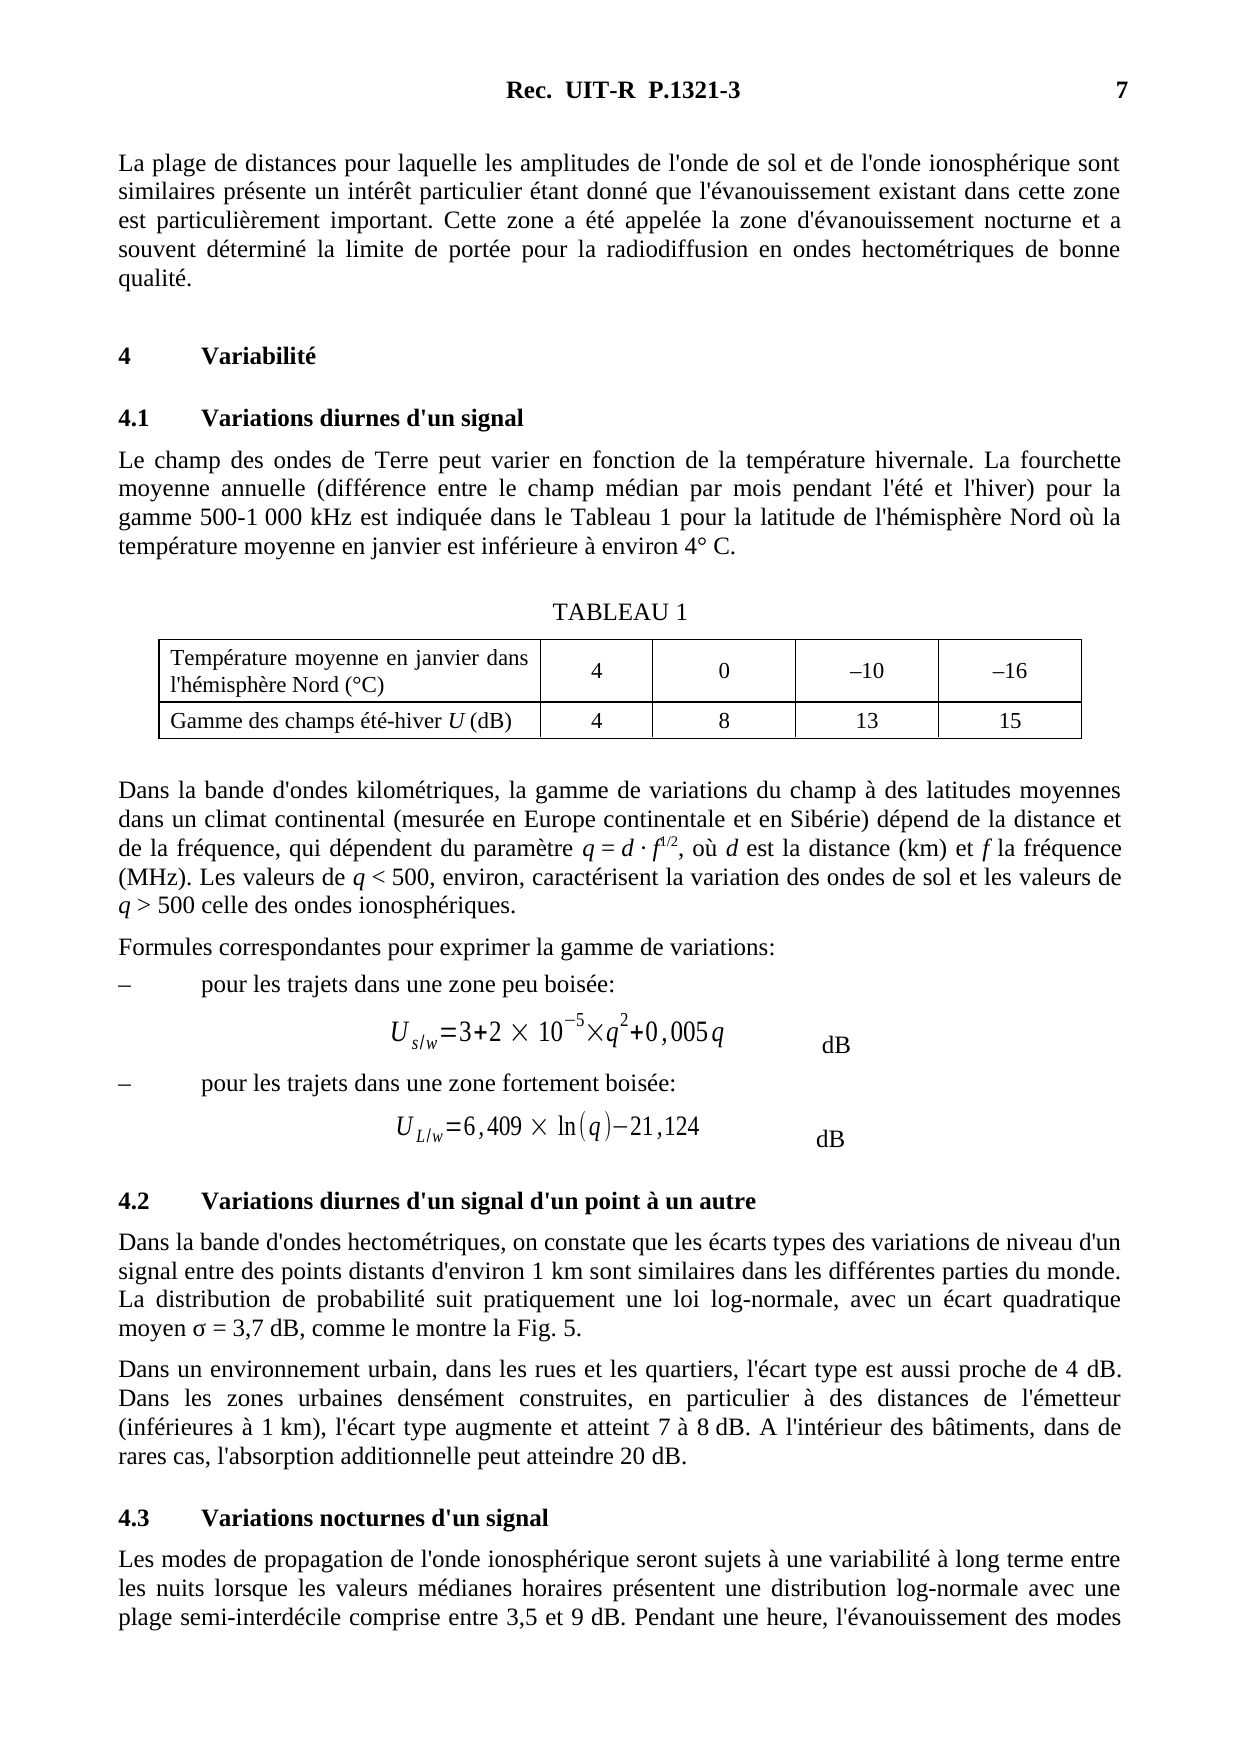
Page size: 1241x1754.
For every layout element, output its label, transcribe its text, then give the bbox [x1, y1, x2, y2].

table_cell 13 [796, 703, 938, 737]
table_header 4 [541, 640, 652, 701]
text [118, 1544, 1122, 1630]
table_cell Gamme des champs été-hiver U (dB) [160, 703, 540, 737]
subtitle 4.1 Variations diurnes d'un signal [118, 403, 1122, 432]
subtitle 4 Variabilité [118, 341, 1122, 370]
table_cell 4 [541, 703, 652, 737]
text Dans un environnement urbain, dans les rues et les quartiers, l'écart type est aussi proche de 4 dB. Dans les zones urbaines densément construites, en particulier à des distances de l'émetteur (inférieures à 1 km), l'écart type augmente et atteint 7 à 8 dB. A l'intérieur des bâtiments, dans de rares cas, l'absorption additionnelle peut atteindre 20 dB. [118, 1354, 1122, 1469]
text La plage de distances pour laquelle les amplitudes de l'onde de sol et de l'onde ionosphérique sont similaires présente un intérêt particulier étant donné que l'évanouissement existant dans cette zone est particulièrement important. Cette zone a été appelée la zone d'évanouissement nocturne et a souvent déterminé la limite de portée pour la radiodiffusion en ondes hectométriques de bonne qualité. [118, 148, 1122, 291]
table_header Température moyenne en janvier dans l'hémisphère Nord (°C) [160, 640, 540, 701]
text dB [118, 1010, 1122, 1059]
text Formules correspondantes pour exprimer la gamme de variations: [118, 932, 1122, 961]
text Le champ des ondes de Terre peut varier en fonction de la température hivernale. La fourchette moyenne annuelle (différence entre le champ médian par mois pendant l'été et l'hiver) pour la gamme 500-1 000 kHz est indiquée dans le Tableau 1 pour la latitude de l'hémisphère Nord où la température moyenne en janvier est inférieure à environ 4° C. [118, 445, 1122, 560]
text Dans la bande d'ondes kilométriques, la gamme de variations du champ à des latitudes moyennes dans un climat continental (mesurée en Europe continentale et en Sibérie) dépend de la distance et de la fréquence, qui dépendent du paramètre q = d · f1/2, où d est la distance (km) et f la fréquence (MHz). Les valeurs de q < 500, environ, caractérisent la variation des ondes de sol et les valeurs de q > 500 celle des ondes ionosphériques. [118, 776, 1122, 919]
text dB [118, 1109, 1122, 1152]
table_header 0 [653, 640, 795, 701]
subtitle 4.3 Variations nocturnes d'un signal [118, 1503, 1122, 1532]
text TABLEAU 1 [118, 597, 1122, 626]
table_cell 8 [653, 703, 795, 737]
text Dans la bande d'ondes hectométriques, on constate que les écarts types des variations de niveau d'un signal entre des points distants d'environ 1 km sont similaires dans les différentes parties du monde. La distribution de probabilité suit pratiquement une loi log-normale, avec un écart quadratique moyen σ = 3,7 dB, comme le montre la Fig. 5. [118, 1227, 1122, 1342]
table_header –10 [796, 640, 938, 701]
table_header –16 [939, 640, 1081, 701]
subtitle 4.2 Variations diurnes d'un signal d'un point à un autre [118, 1186, 1122, 1214]
text – pour les trajets dans une zone fortement boisée: [118, 1068, 1122, 1096]
table_cell 15 [939, 703, 1081, 737]
text – pour les trajets dans une zone peu boisée: [118, 969, 1122, 998]
